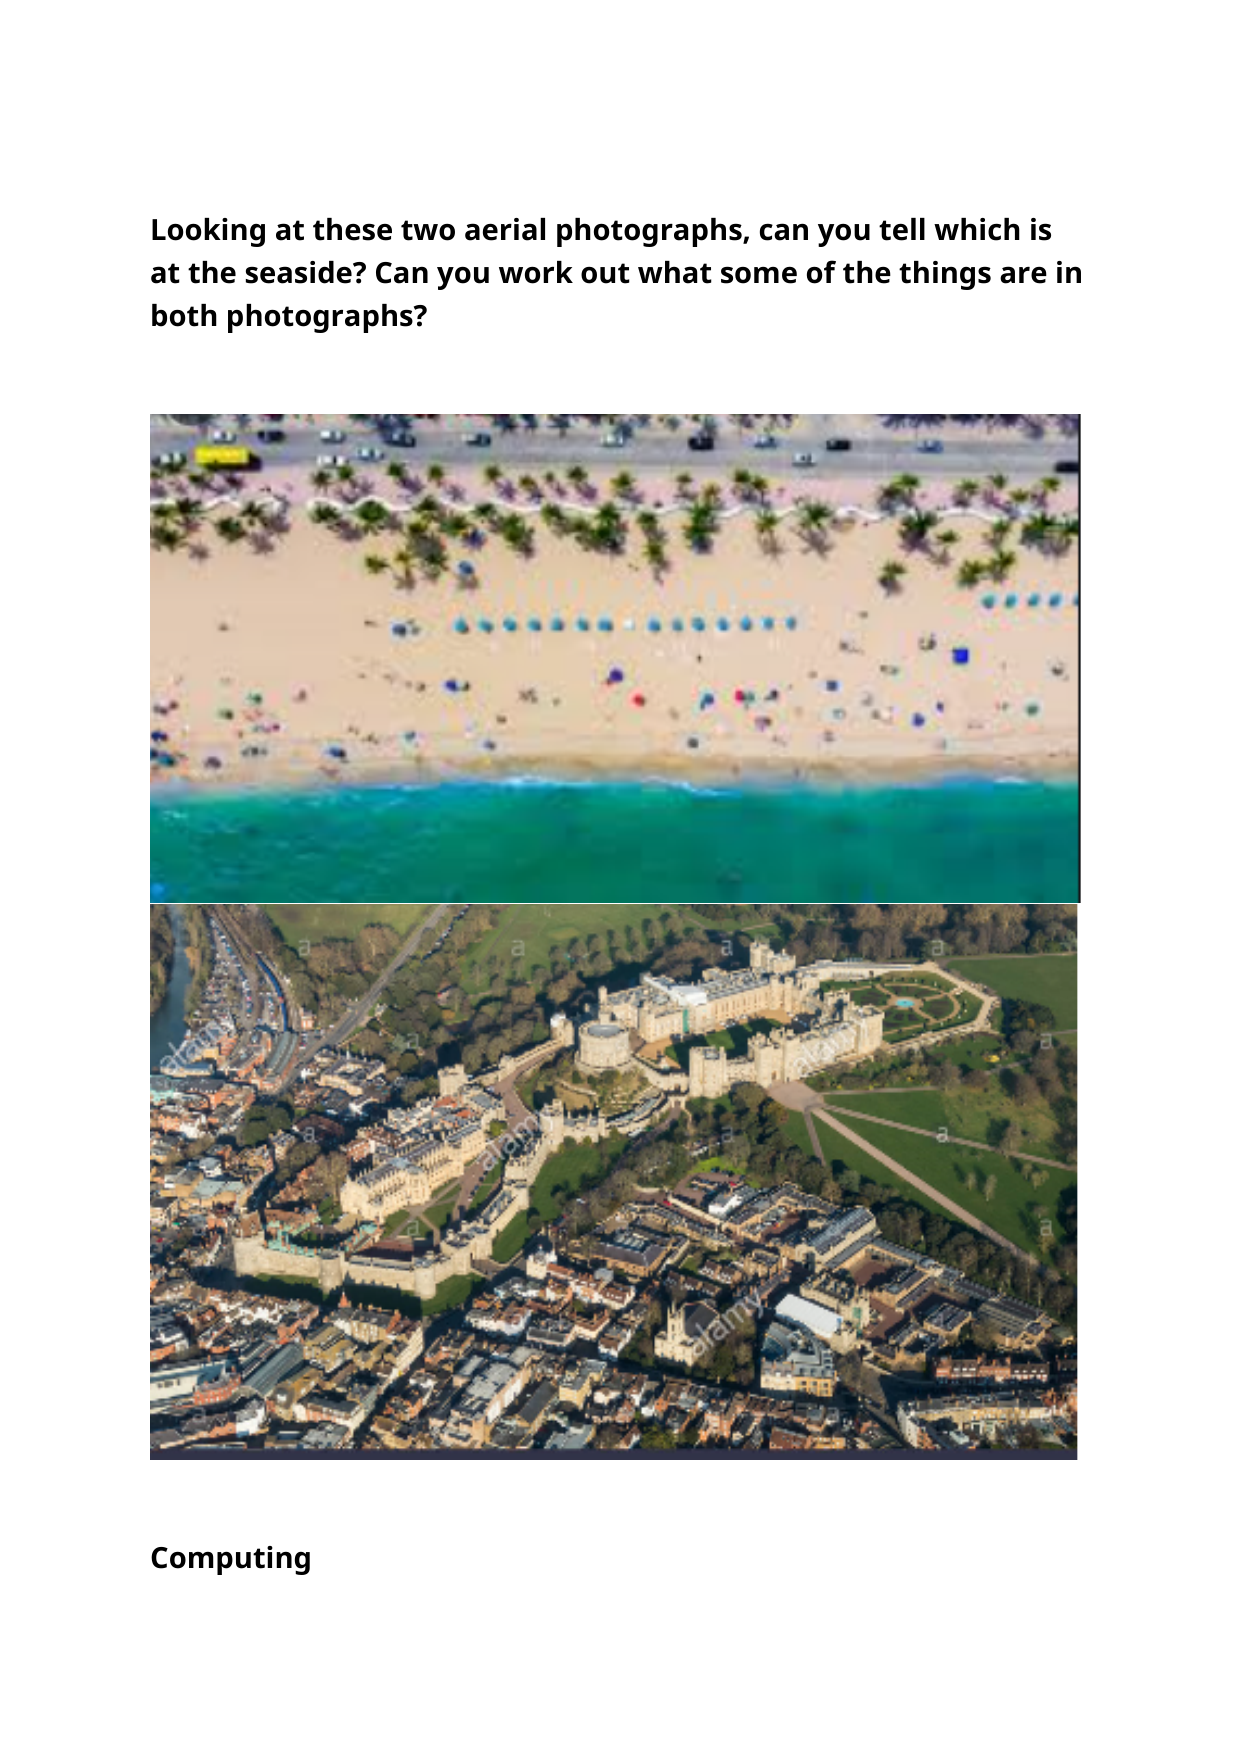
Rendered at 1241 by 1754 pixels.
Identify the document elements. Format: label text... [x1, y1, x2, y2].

picture [150, 414, 1081, 903]
picture [150, 904, 1078, 1460]
text Looking at these two aerial photographs, can you tell which is at the seaside? Can you work out what some of the things are in both photographs? [150, 209, 1090, 335]
text Computing [150, 1537, 1090, 1577]
